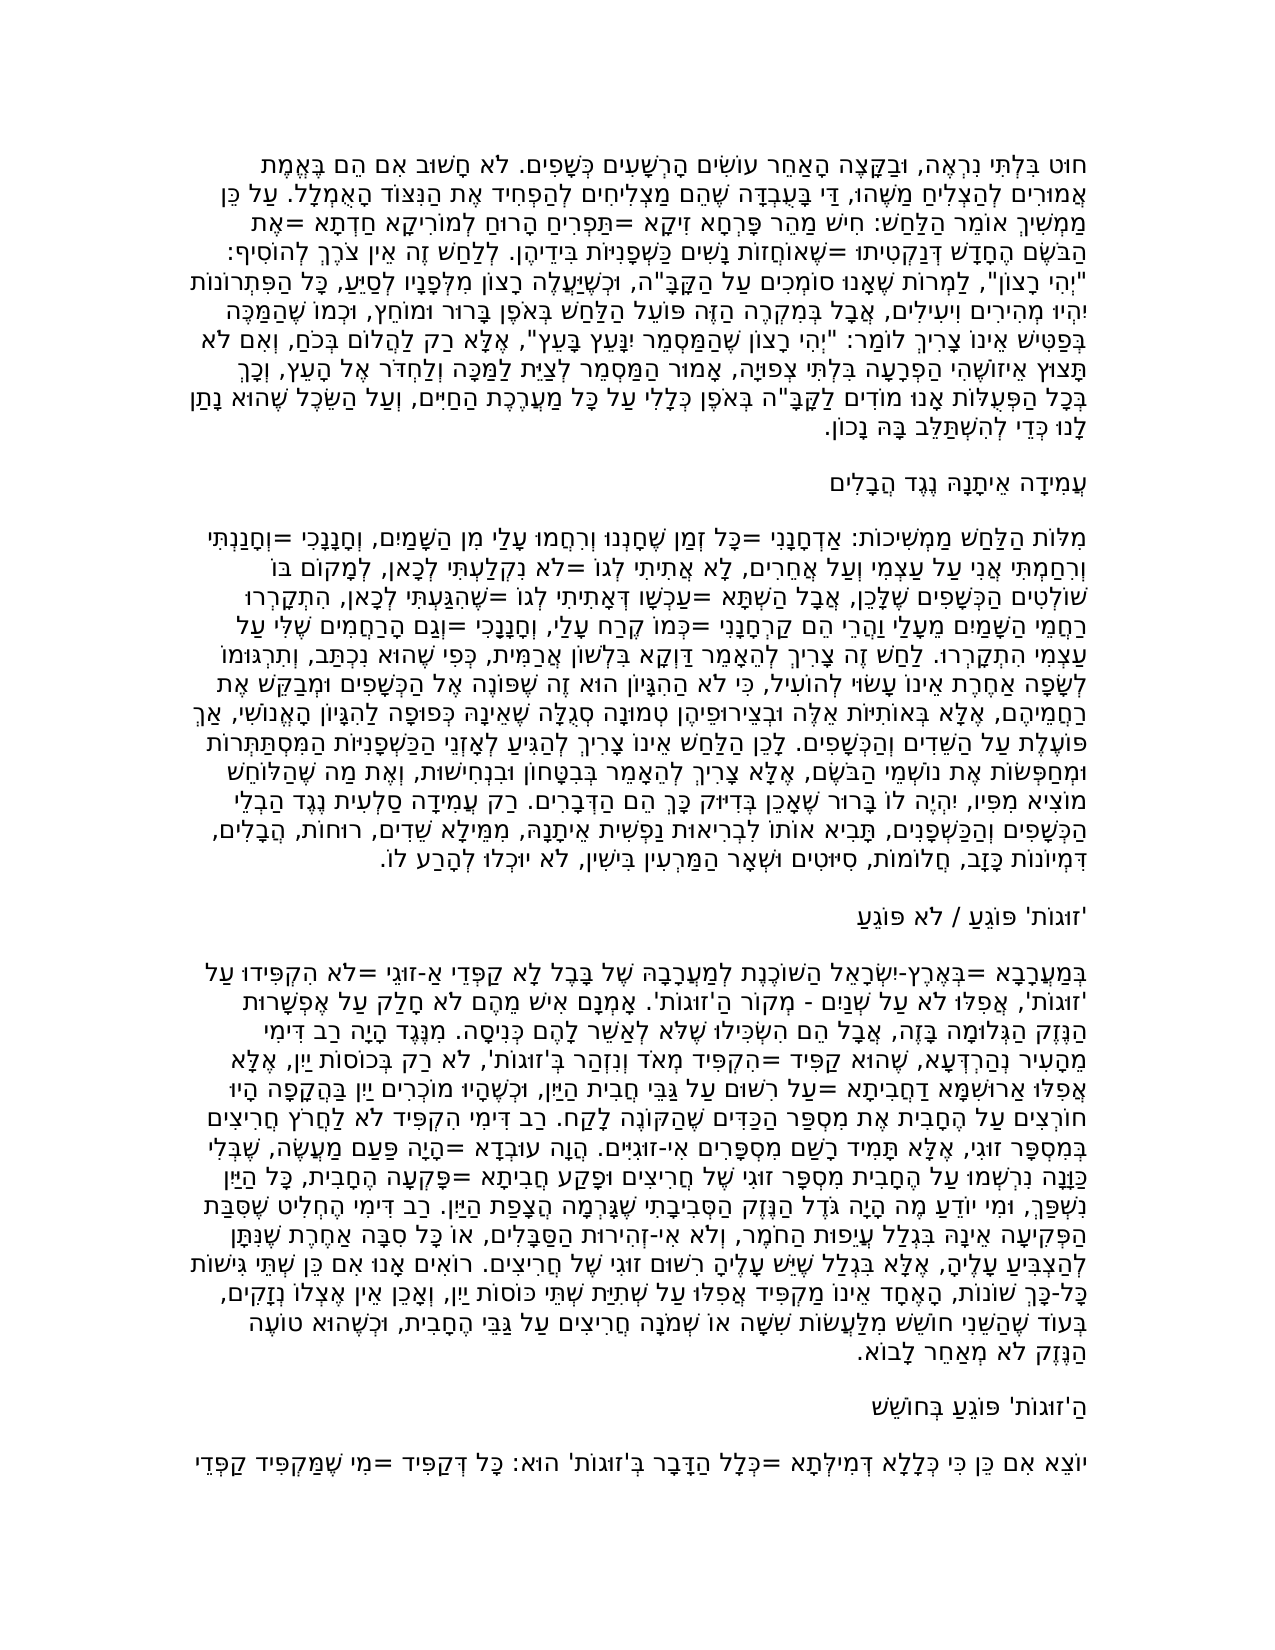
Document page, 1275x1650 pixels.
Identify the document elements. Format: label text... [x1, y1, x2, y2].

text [187, 150, 1087, 442]
text עֲמִידָה אֵיתָנָהּ נֶגֶד הֲבָלִים [187, 468, 1087, 497]
text מִלּוֹת הַלַּחַשׁ מַמְשִׁיכוֹת: אַדְחָנָנִי =כָּל זְמַן שֶׁחָנְנוּ וְרִחֲמוּ עָלַי מִן הַשָּׁמַיִם, וְחָנָנָכִי =וְחָנַנְתִּי וְרִחַמְתִּי אֲנִי עַל עַצְמִי וְעַל אֲחֵרִים, לָא אֲתִיתִי לְגוֹ =לֹא נִקְלַעְתִּי לְכָאן, לְמָקוֹם בּוֹ שׁוֹלְטִים הַכְּשָׁפִים שֶׁלָּכֵן, אֲבָל הַשְׁתָּא =עַכְשָׁו דְּאָתִיתִי לְגוֹ =שֶׁהִגַּעְתִּי לְכָאן, הִתְקָרְרוּ רַחֲמֵי הַשָּׁמַיִם מֵעָלַי וַהֲרֵי הֵם קַרְחָנָנִי =כְּמוֹ קֶרַח עָלַי, וְחָנָנֵָכִי =וְגַם הָרַחֲמִים שֶׁלִּי עַל עַצְמִי הִתְקָרְרוּ. לַחַשׁ זֶה צָרִיךְ לְהֵאָמֵר דַּוְקָא בִּלְשׁוֹן אֲרַמִּית, כְּפִי שֶׁהוּא נִכְתַּב, וְתִרְגּוּמוֹ לְשָׂפָה אַחֶרֶת אֵינוֹ עָשׂוּי לְהוֹעִיל, כִּי לֹא הַהִגָּיוֹן הוּא זֶה שֶׁפּוֹנֶה אֶל הַכְּשָׁפִים וּמְבַקֵּשׁ אֶת רַחֲמֵיהֶם, אֶלָּא בְּאוֹתִיּוֹת אֵלֶּה וּבְצֵירוּפֵיהֶן טְמוּנָה סְגֻלָּה שֶׁאֵינָהּ כְּפוּפָה לַהִגָּיוֹן הָאֱנוֹשִׁי, אַךְ פּוֹעֶלֶת עַל הַשֵּׁדִים וְהַכְּשָׁפִים. לָכֵן הַלַּחַשׁ אֵינוֹ צָרִיךְ לְהַגִּיעַ לְאָזְנֵי הַכַּשְׁפָנִיּוֹת הַמִּסְתַּתְּרוֹת וּמְחַפְּשׂוֹת אֶת נוֹשְׁמֵי הַבֹּשֶׂם, אֶלָּא צָרִיךְ לְהֵאָמֵר בְּבִטָּחוֹן וּבִנְחִישׁוּת, וְאֶת מַה שֶּׁהַלּוֹחֵשׁ מוֹצִיא מִפִּיו, יִהְיֶה לוֹ בָּרוּר שֶׁאָכֵן בְּדִיּוּק כָּךְ הֵם הַדְּבָרִים. רַק עֲמִידָה סַלְעִית נֶגֶד הַבְלֵי הַכְּשָׁפִים וְהַכַּשְׁפָנִים, תָּבִיא אוֹתוֹ לִבְרִיאוּת נַפְשִׁית אֵיתָנָהּ, מִמֵּילָא שֵׁדִים, רוּחוֹת, הֲבָלִים, דִּמְיוֹנוֹת כָּזָב, חֲלוֹמוֹת, סִיּוּטִים וּשְׁאָר הַמַּרְעִין בִּישִׁין, לֹא יוּכְלוּ לְהָרַע לוֹ. [187, 523, 1087, 873]
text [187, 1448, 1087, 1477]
text בְּמַעֲרָבָא =בְּאֶרֶץ-יִשְׂרָאֵל הַשּׁוֹכֶנֶת לְמַעֲרָבָהּ שֶׁל בָּבֶל לָא קַפְּדֵי אַ-זוּגֵי =לֹא הִקְפִּידוּ עַל 'זוּגוֹת', אֲפִלּוּ לֹא עַל שְׁנַיִם - מְקוֹר הַ'זוּגוֹת'. אָמְנָם אִישׁ מֵהֶם לֹא חָלַק עַל אֶפְשָׁרוּת הַנֶּזֶק הַגְּלוּמָה בָּזֶה, אֲבָל הֵם הִשְׂכִּילוּ שֶׁלֹּא לְאַשֵּׁר לָהֶם כְּנִיסָה. מִנֶּגֶד הָיָה רַב דִּימִי מֵהָעִיר נְהַרְדְּעָא, שֶׁהוּא קַפִּיד =הִקְפִּיד מְאֹד וְנִזְהַר בְּ'זוּגוֹת', לֹא רַק בְּכוֹסוֹת יַיִן, אֶלָּא אֲפִלּוּ אַרוּשִׁמָּא דַחֲבִיתָא =עַל רִשּׁוּם עַל גַּבֵּי חֲבִית הַיַּיִן, וּכְשֶׁהָיוּ מוֹכְרִים יַיִן בַּהֲקָפָה הָיוּ חוֹרְצִים עַל הֶחָבִית אֶת מִסְפַּר הַכַּדִּים שֶׁהַקּוֹנֶה לָקַח. רַב דִּימִי הִקְפִּיד לֹא לַחֲרֹץ חֲרִיצִים בְּמִסְפָּר זוּגִי, אֶלָּא תָּמִיד רָשַׁם מִסְפָּרִים אִי-זוּגִיִּים. הֲוָה עוּבְדָא =הָיָה פַּעַם מַעֲשֶׂה, שֶׁבְּלִי כַּוָּנָה נִרְשְׁמוּ עַל הֶחָבִית מִסְפָּר זוּגִי שֶׁל חֲרִיצִים וּפָקַע חֲבִיתָא =פָּקְעָה הֶחָבִית, כָּל הַיַּיִן נִשְׁפַּךְ, וּמִי יוֹדֵעַ מֶה הָיָה גֹּדֶל הַנֶּזֶק הַסְּבִיבָתִי שֶׁגָּרְמָה הֲצָפַת הַיַּיִן. רַב דִּימִי הֶחְלִיט שֶׁסִּבַּת הַפְּקִיעָה אֵינָהּ בִּגְלַל עֲיֵפוּת הַחֹמֶר, וְלֹא אִי-זְהִירוּת הַסַּבָּלִים, אוֹ כָּל סִבָּה אַחֶרֶת שֶׁנִּתָּן לְהַצְבִּיעַ עָלֶיהָ, אֶלָּא בִּגְלַל שֶׁיֵּשׁ עָלֶיהָ רִשּׁוּם זוּגִי שֶׁל חֲרִיצִים. רוֹאִים אָנוּ אִם כֵּן שְׁתֵּי גִּישׁוֹת כָּל-כָּךְ שׁוֹנוֹת, הָאֶחָד אֵינוֹ מַקְפִּיד אֲפִלּוּ עַל שְׁתִיַּת שְׁתֵּי כּוֹסוֹת יַיִן, וְאָכֵן אֵין אֶצְלוֹ נְזָקִים, בְּעוֹד שֶׁהַשֵּׁנִי חוֹשֵׁשׁ מִלַּעֲשׂוֹת שִׁשָּׁה אוֹ שְׁמֹנָה חֲרִיצִים עַל גַּבֵּי הֶחָבִית, וּכְשֶׁהוּא טוֹעֶה הַנֶּזֶק לֹא מְאַחֵר לָבוֹא. [187, 958, 1087, 1366]
text 'זוּגוֹת' פּוֹגֵעַ / לֹא פּוֹגֵעַ [187, 902, 1087, 931]
text הַ'זוּגוֹת' פּוֹגֵעַ בְּחוֹשֵׁשׁ [187, 1392, 1087, 1422]
